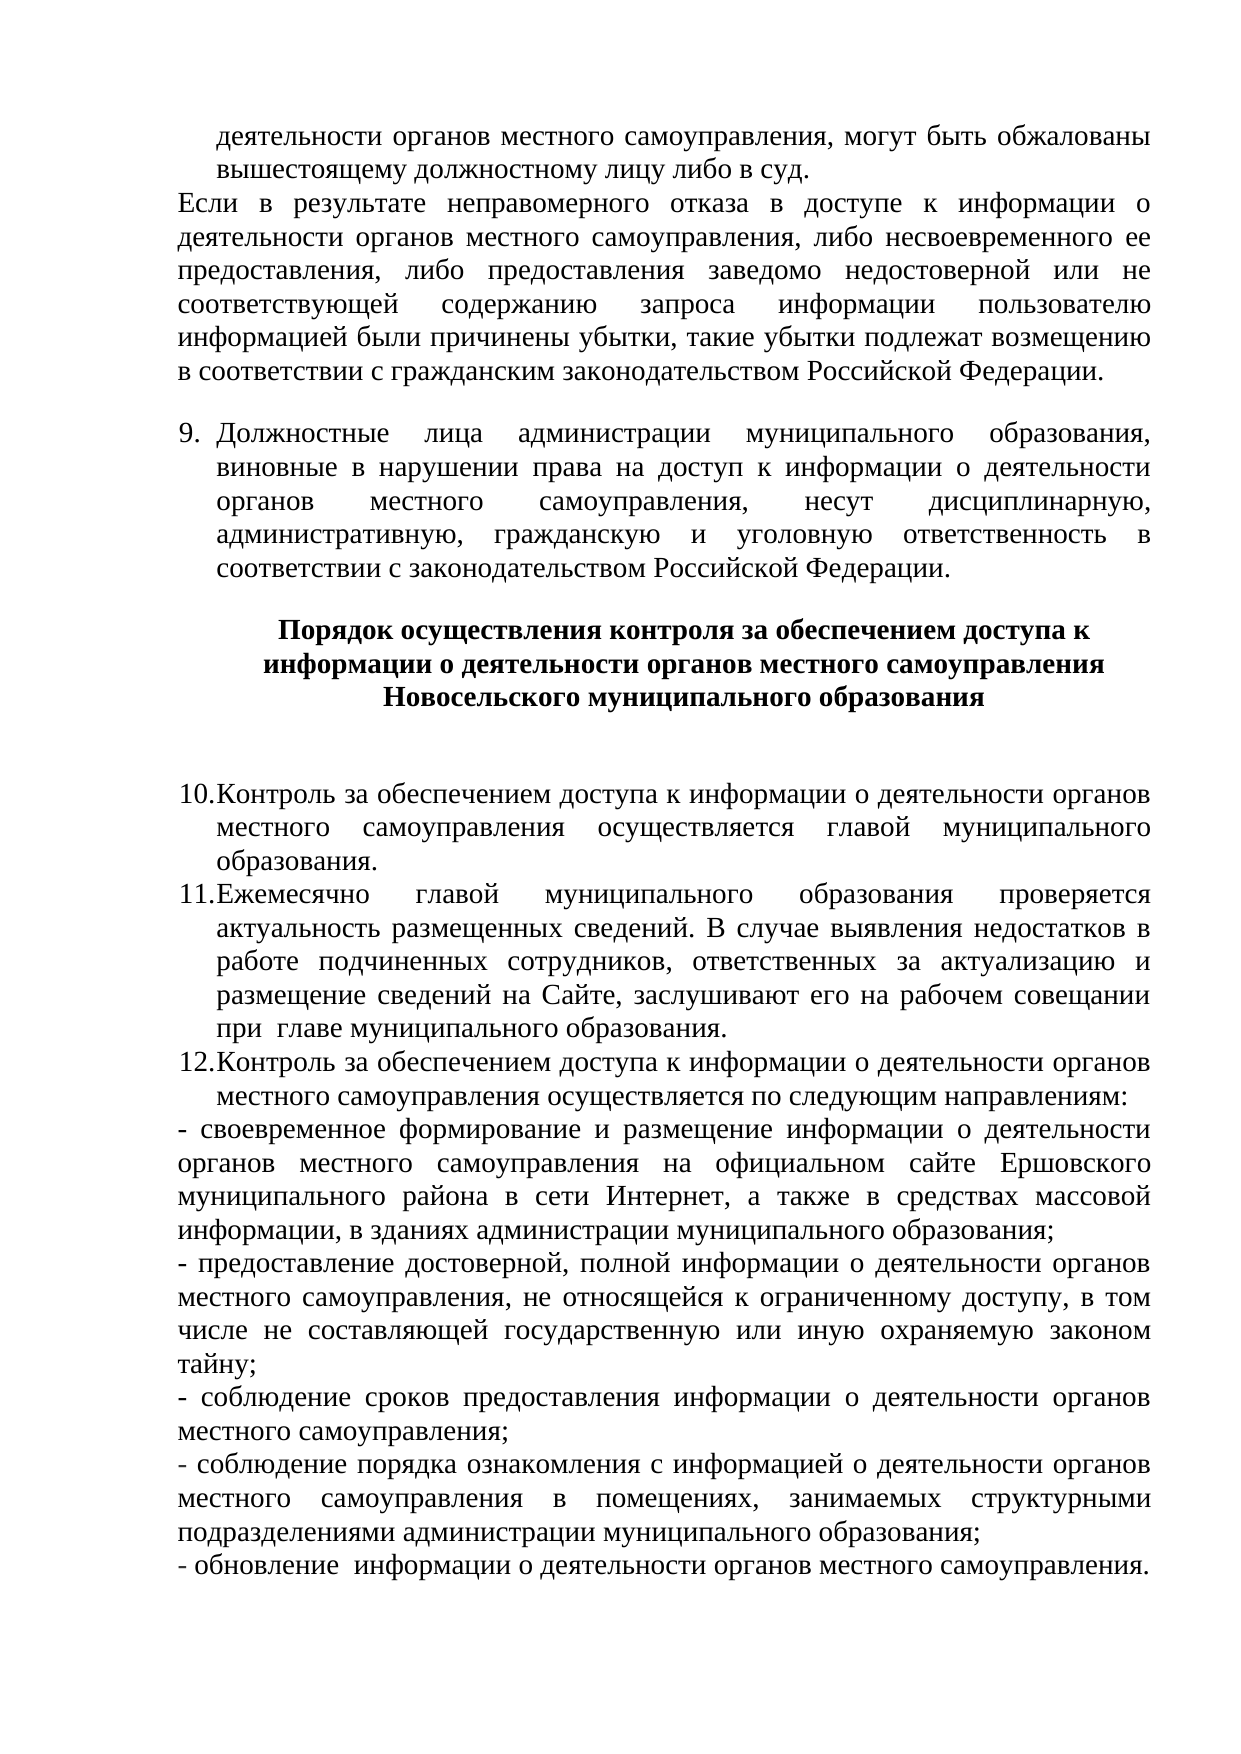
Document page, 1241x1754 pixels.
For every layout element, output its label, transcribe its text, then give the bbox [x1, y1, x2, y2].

text - соблюдение порядка ознакомления с информацией о деятельности органов местного самоуправления в помещениях, занимаемых структурными подразделениями администрации муниципального образования; [177, 1447, 1152, 1547]
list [179, 118, 1152, 185]
list Должностные лица администрации муниципального образования, виновные в нарушении права на доступ к информации о деятельности органов местного самоуправления, несут дисциплинарную, административную, гражданскую и уголовную ответственность в соответствии с законодательством Российской Федерации. [179, 416, 1152, 583]
list Контроль за обеспечением доступа к информации о деятельности органов местного самоуправления осуществляется главой муниципального образования. [179, 776, 1152, 876]
list Ежемесячно главой муниципального образования проверяется актуальность размещенных сведений. В случае выявления недостатков в работе подчиненных сотрудников, ответственных за актуализацию и размещение сведений на Сайте, заслушивают его на рабочем совещании при главе муниципального образования. [179, 876, 1152, 1044]
text - обновление информации о деятельности органов местного самоуправления. [177, 1547, 1152, 1581]
text Порядок осуществления контроля за обеспечением доступа к информации о деятельности органов местного самоуправления Новосельского муниципального образования [216, 612, 1152, 713]
list Контроль за обеспечением доступа к информации о деятельности органов местного самоуправления осуществляется по следующим направлениям: [179, 1044, 1152, 1111]
text Если в результате неправомерного отказа в доступе к информации о деятельности органов местного самоуправления, либо несвоевременного ее предоставления, либо предоставления заведомо недостоверной или не соответствующей содержанию запроса информации пользователю информацией были причинены убытки, такие убытки подлежат возмещению в соответствии с гражданским законодательством Российской Федерации. [177, 185, 1152, 386]
text - предоставление достоверной, полной информации о деятельности органов местного самоуправления, не относящейся к ограниченному доступу, в том числе не составляющей государственную или иную охраняемую законом тайну; [177, 1245, 1152, 1379]
text - соблюдение сроков предоставления информации о деятельности органов местного самоуправления; [177, 1379, 1152, 1447]
text - своевременное формирование и размещение информации о деятельности органов местного самоуправления на официальном сайте Ершовского муниципального района в сети Интернет, а также в средствах массовой информации, в зданиях администрации муниципального образования; [177, 1111, 1152, 1245]
